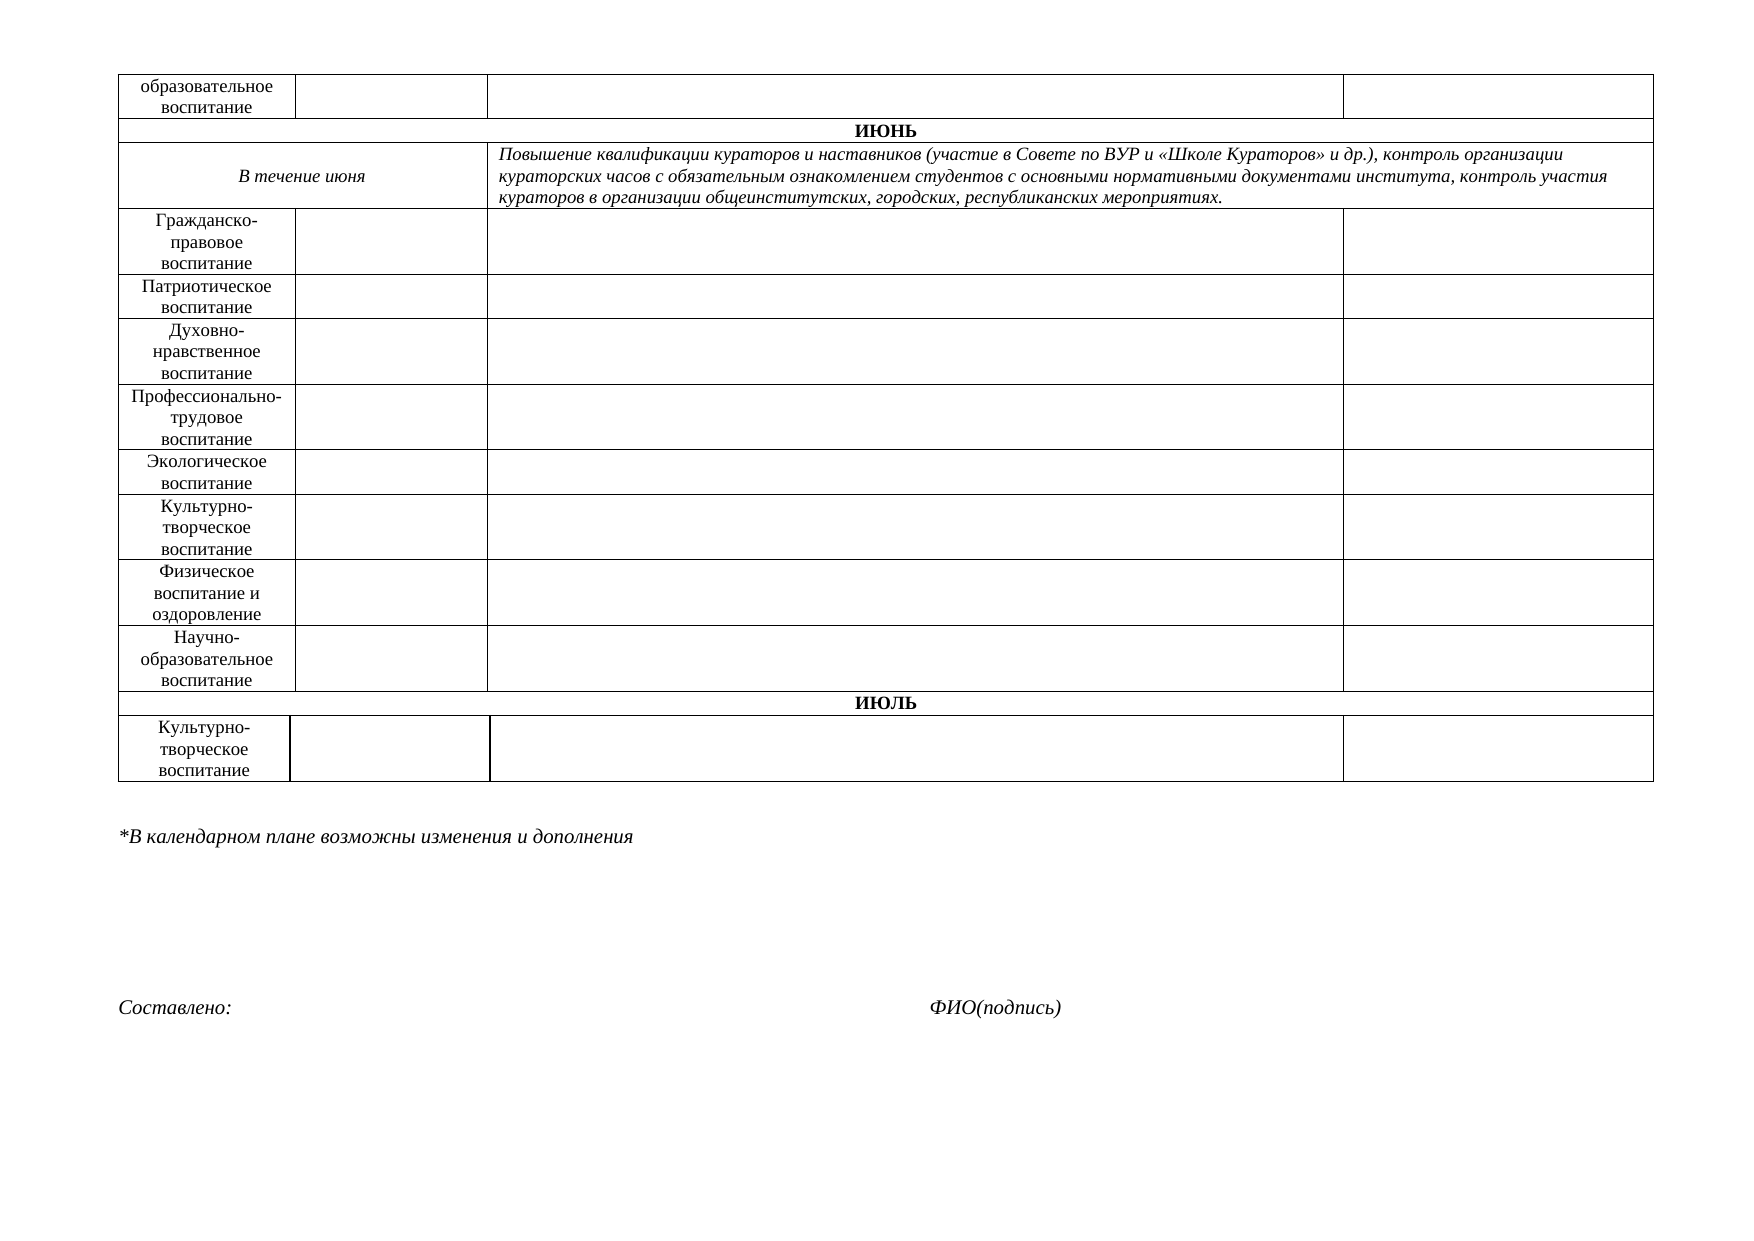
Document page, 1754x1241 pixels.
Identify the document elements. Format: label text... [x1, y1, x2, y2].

table_cell [291, 716, 489, 781]
table_cell Профессионально-трудовое воспитание [119, 385, 295, 449]
table_cell [488, 450, 1343, 493]
table_cell В течение июня [119, 143, 487, 208]
table_cell [488, 319, 1343, 383]
table_cell [296, 209, 487, 274]
table_cell [488, 75, 1343, 118]
table_cell [488, 385, 1343, 449]
text Составлено: ФИО(подпись) [118, 994, 1636, 1019]
table_cell [1344, 75, 1653, 118]
table_cell [488, 626, 1343, 691]
table_cell [296, 626, 487, 691]
text *В календарном плане возможны изменения и дополнения [118, 824, 1636, 848]
table_cell Экологическое воспитание [119, 450, 295, 493]
table_cell [296, 319, 487, 383]
table_cell [296, 450, 487, 493]
table_cell [1344, 450, 1653, 493]
table_cell [296, 385, 487, 449]
table_cell [1344, 626, 1653, 691]
table_cell [488, 209, 1343, 274]
table_cell Культурно-творческое воспитание [119, 495, 295, 559]
table_cell ИЮНЬ [119, 119, 1653, 142]
table_cell [1344, 385, 1653, 449]
table_cell [488, 275, 1343, 318]
table_cell [488, 495, 1343, 559]
table_cell Культурно-творческое воспитание [119, 716, 289, 781]
table_cell [1344, 716, 1653, 781]
table_cell [1344, 275, 1653, 318]
table_cell [1344, 560, 1653, 625]
table_cell ИЮЛЬ [119, 692, 1653, 715]
table_cell [1344, 319, 1653, 383]
table_cell Духовно-нравственное воспитание [119, 319, 295, 383]
table_cell Гражданско-правовое воспитание [119, 209, 295, 274]
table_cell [119, 75, 295, 118]
table_cell Патриотическое воспитание [119, 275, 295, 318]
table_cell [1344, 495, 1653, 559]
table_cell [296, 560, 487, 625]
table_cell [491, 716, 1343, 781]
table_cell [296, 495, 487, 559]
table_cell [488, 560, 1343, 625]
table_cell [296, 275, 487, 318]
table_cell Физическое воспитание и оздоровление [119, 560, 295, 625]
table_cell [1344, 209, 1653, 274]
table_cell [296, 75, 487, 118]
table_cell Повышение квалификации кураторов и наставников (участие в Совете по ВУР и «Школе Кураторов» и др.), контроль организации кураторских часов с обязательным ознакомлением студентов с основными нормативными документами института, контроль участия кураторов в организации общеинститутских, городских, республиканских мероприятиях. [488, 143, 1653, 208]
table_cell Научно-образовательное воспитание [119, 626, 295, 691]
